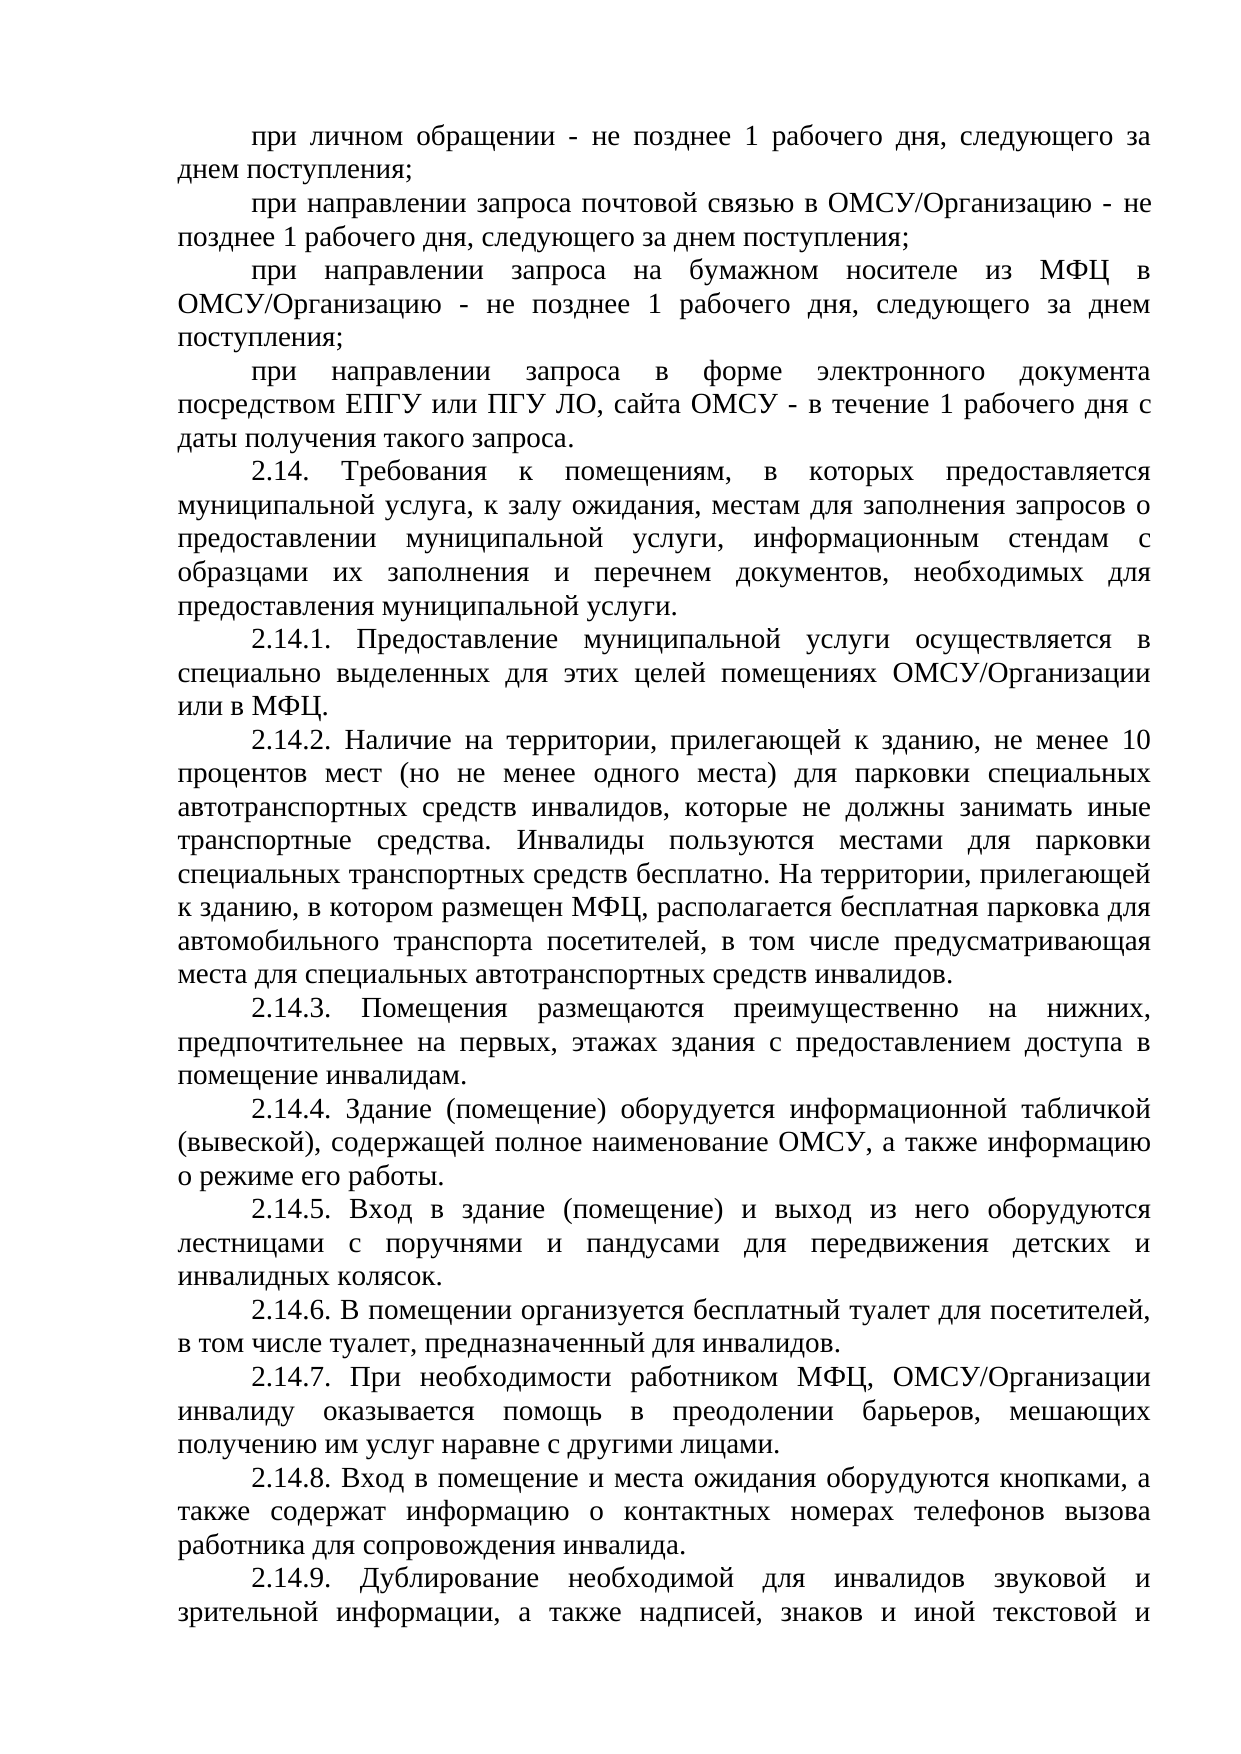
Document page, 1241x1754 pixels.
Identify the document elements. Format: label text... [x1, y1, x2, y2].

text при направлении запроса почтовой связью в ОМСУ/Организацию - не позднее 1 рабочего дня, следующего за днем поступления; [177, 185, 1152, 252]
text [177, 1560, 1152, 1627]
text 2.14. Требования к помещениям, в которых предоставляется муниципальной услуга, к залу ожидания, местам для заполнения запросов о предоставлении муниципальной услуги, информационным стендам с образцами их заполнения и перечнем документов, необходимых для предоставления муниципальной услуги. [177, 453, 1152, 621]
text 2.14.3. Помещения размещаются преимущественно на нижних, предпочтительнее на первых, этажах здания с предоставлением доступа в помещение инвалидам. [177, 990, 1152, 1091]
text 2.14.2. Наличие на территории, прилегающей к зданию, не менее 10 процентов мест (но не менее одного места) для парковки специальных автотранспортных средств инвалидов, которые не должны занимать иные транспортные средства. Инвалиды пользуются местами для парковки специальных транспортных средств бесплатно. На территории, прилегающей к зданию, в котором размещен МФЦ, располагается бесплатная парковка для автомобильного транспорта посетителей, в том числе предусматривающая места для специальных автотранспортных средств инвалидов. [177, 722, 1152, 990]
text при личном обращении - не позднее 1 рабочего дня, следующего за днем поступления; [177, 118, 1152, 185]
text 2.14.7. При необходимости работником МФЦ, ОМСУ/Организации инвалиду оказывается помощь в преодолении барьеров, мешающих получению им услуг наравне с другими лицами. [177, 1359, 1152, 1460]
text 2.14.6. В помещении организуется бесплатный туалет для посетителей, в том числе туалет, предназначенный для инвалидов. [177, 1292, 1152, 1359]
text при направлении запроса на бумажном носителе из МФЦ в ОМСУ/Организацию - не позднее 1 рабочего дня, следующего за днем поступления; [177, 252, 1152, 353]
text 2.14.4. Здание (помещение) оборудуется информационной табличкой (вывеской), содержащей полное наименование ОМСУ, а также информацию о режиме его работы. [177, 1091, 1152, 1191]
text 2.14.8. Вход в помещение и места ожидания оборудуются кнопками, а также содержат информацию о контактных номерах телефонов вызова работника для сопровождения инвалида. [177, 1460, 1152, 1560]
text 2.14.5. Вход в здание (помещение) и выход из него оборудуются лестницами с поручнями и пандусами для передвижения детских и инвалидных колясок. [177, 1191, 1152, 1292]
text при направлении запроса в форме электронного документа посредством ЕПГУ или ПГУ ЛО, сайта ОМСУ - в течение 1 рабочего дня с даты получения такого запроса. [177, 353, 1152, 453]
text 2.14.1. Предоставление муниципальной услуги осуществляется в специально выделенных для этих целей помещениях ОМСУ/Организации или в МФЦ. [177, 621, 1152, 722]
